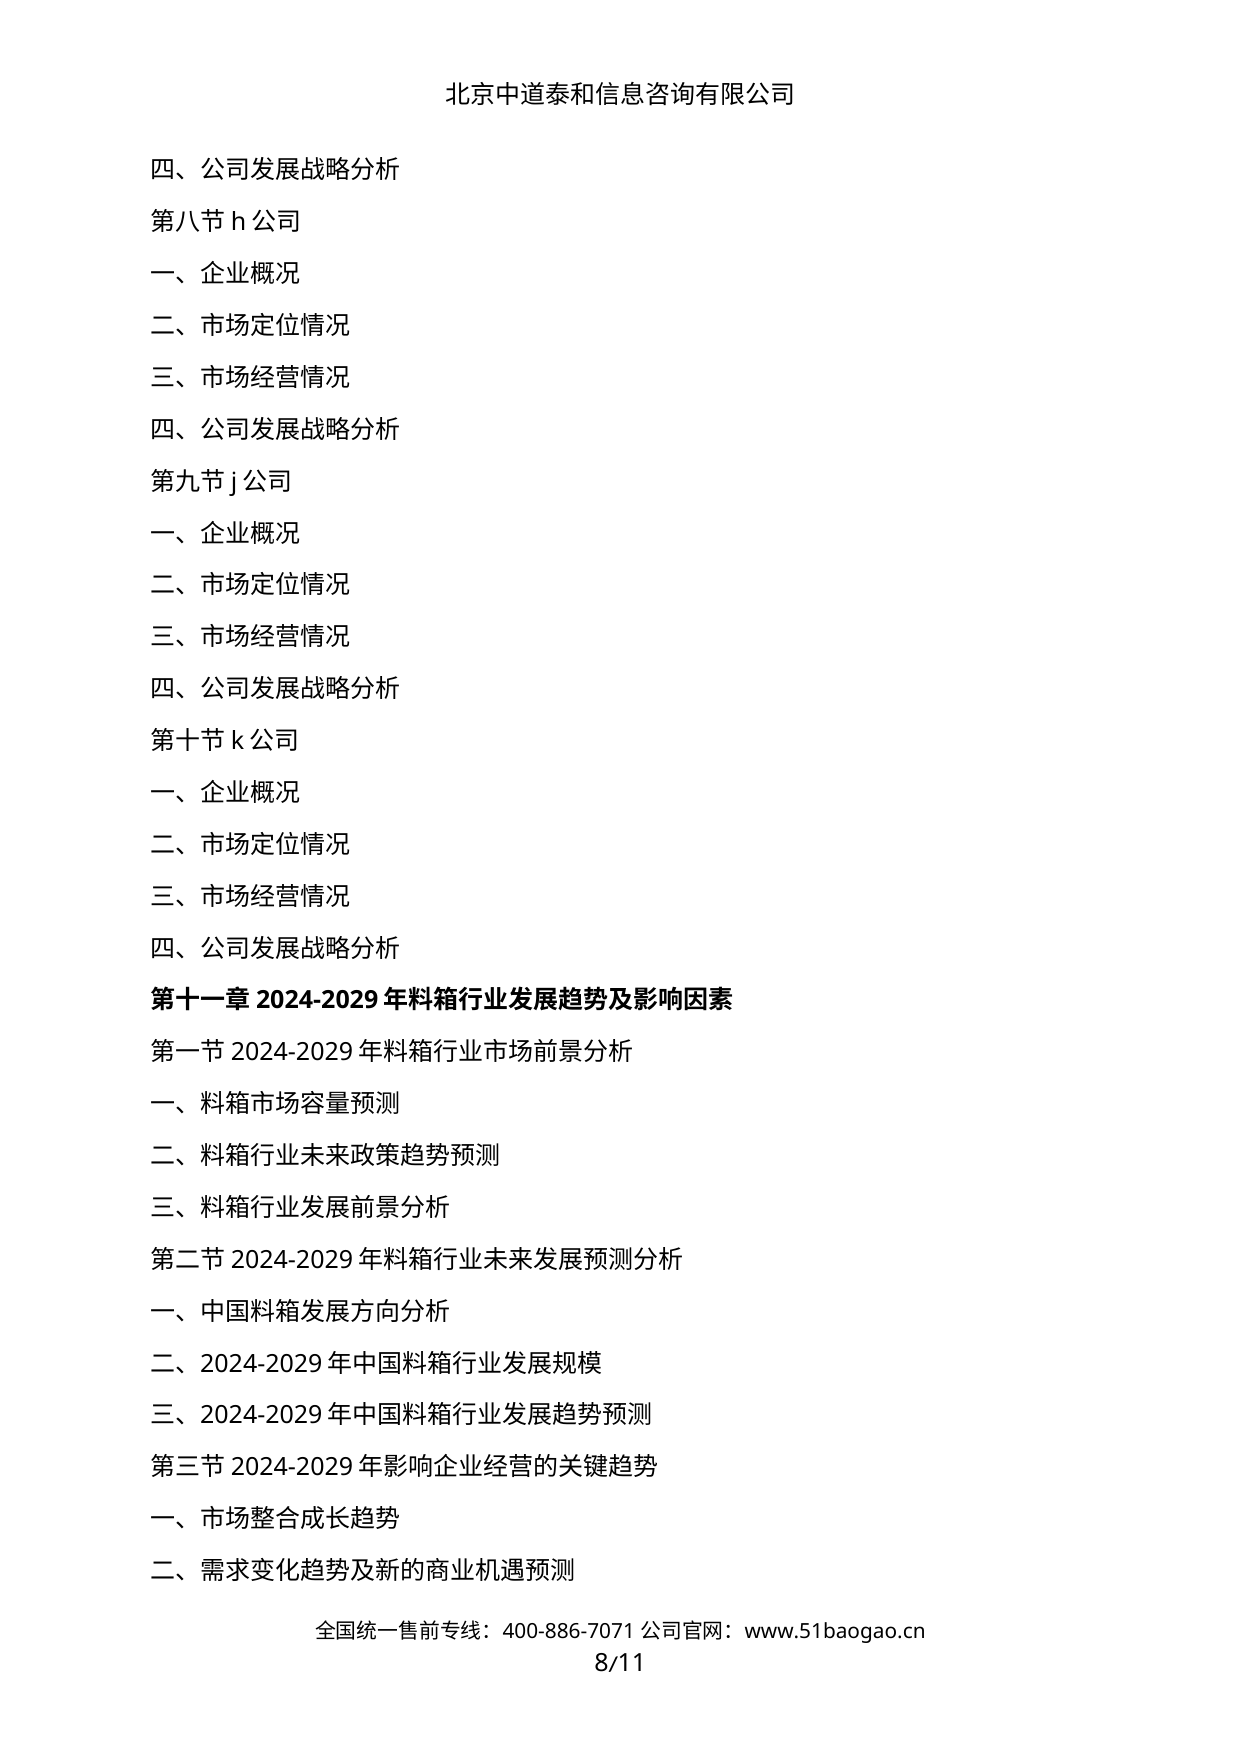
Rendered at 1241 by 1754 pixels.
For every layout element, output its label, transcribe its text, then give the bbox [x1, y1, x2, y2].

text 二、2024-2029年中国料箱行业发展规模 [150, 1343, 1090, 1379]
text 三、料箱行业发展前景分析 [150, 1187, 1090, 1224]
text 四、公司发展战略分析 [150, 150, 1090, 186]
text 一、料箱市场容量预测 [150, 1084, 1090, 1120]
text 四、公司发展战略分析 [150, 928, 1090, 964]
text 二、料箱行业未来政策趋势预测 [150, 1136, 1090, 1172]
text 一、市场整合成长趋势 [150, 1499, 1090, 1535]
text 一、企业概况 [150, 772, 1090, 809]
text 二、市场定位情况 [150, 306, 1090, 342]
text 三、市场经营情况 [150, 617, 1090, 653]
text 四、公司发展战略分析 [150, 669, 1090, 705]
text 三、市场经营情况 [150, 357, 1090, 394]
text 三、2024-2029年中国料箱行业发展趋势预测 [150, 1395, 1090, 1431]
text 四、公司发展战略分析 [150, 409, 1090, 446]
text 第十节 k公司 [150, 721, 1090, 757]
text 第八节 h公司 [150, 202, 1090, 238]
text 一、中国料箱发展方向分析 [150, 1291, 1090, 1327]
text 一、企业概况 [150, 513, 1090, 549]
text 一、企业概况 [150, 254, 1090, 290]
text 第二节 2024-2029年料箱行业未来发展预测分析 [150, 1239, 1090, 1276]
text 第十一章 2024-2029年料箱行业发展趋势及影响因素 [150, 980, 1090, 1016]
text 二、市场定位情况 [150, 565, 1090, 601]
text 三、市场经营情况 [150, 876, 1090, 912]
text 第一节 2024-2029年料箱行业市场前景分析 [150, 1032, 1090, 1068]
text 第九节 j公司 [150, 461, 1090, 497]
text 二、需求变化趋势及新的商业机遇预测 [150, 1551, 1090, 1587]
text 二、市场定位情况 [150, 824, 1090, 861]
text 第三节 2024-2029年影响企业经营的关键趋势 [150, 1447, 1090, 1483]
